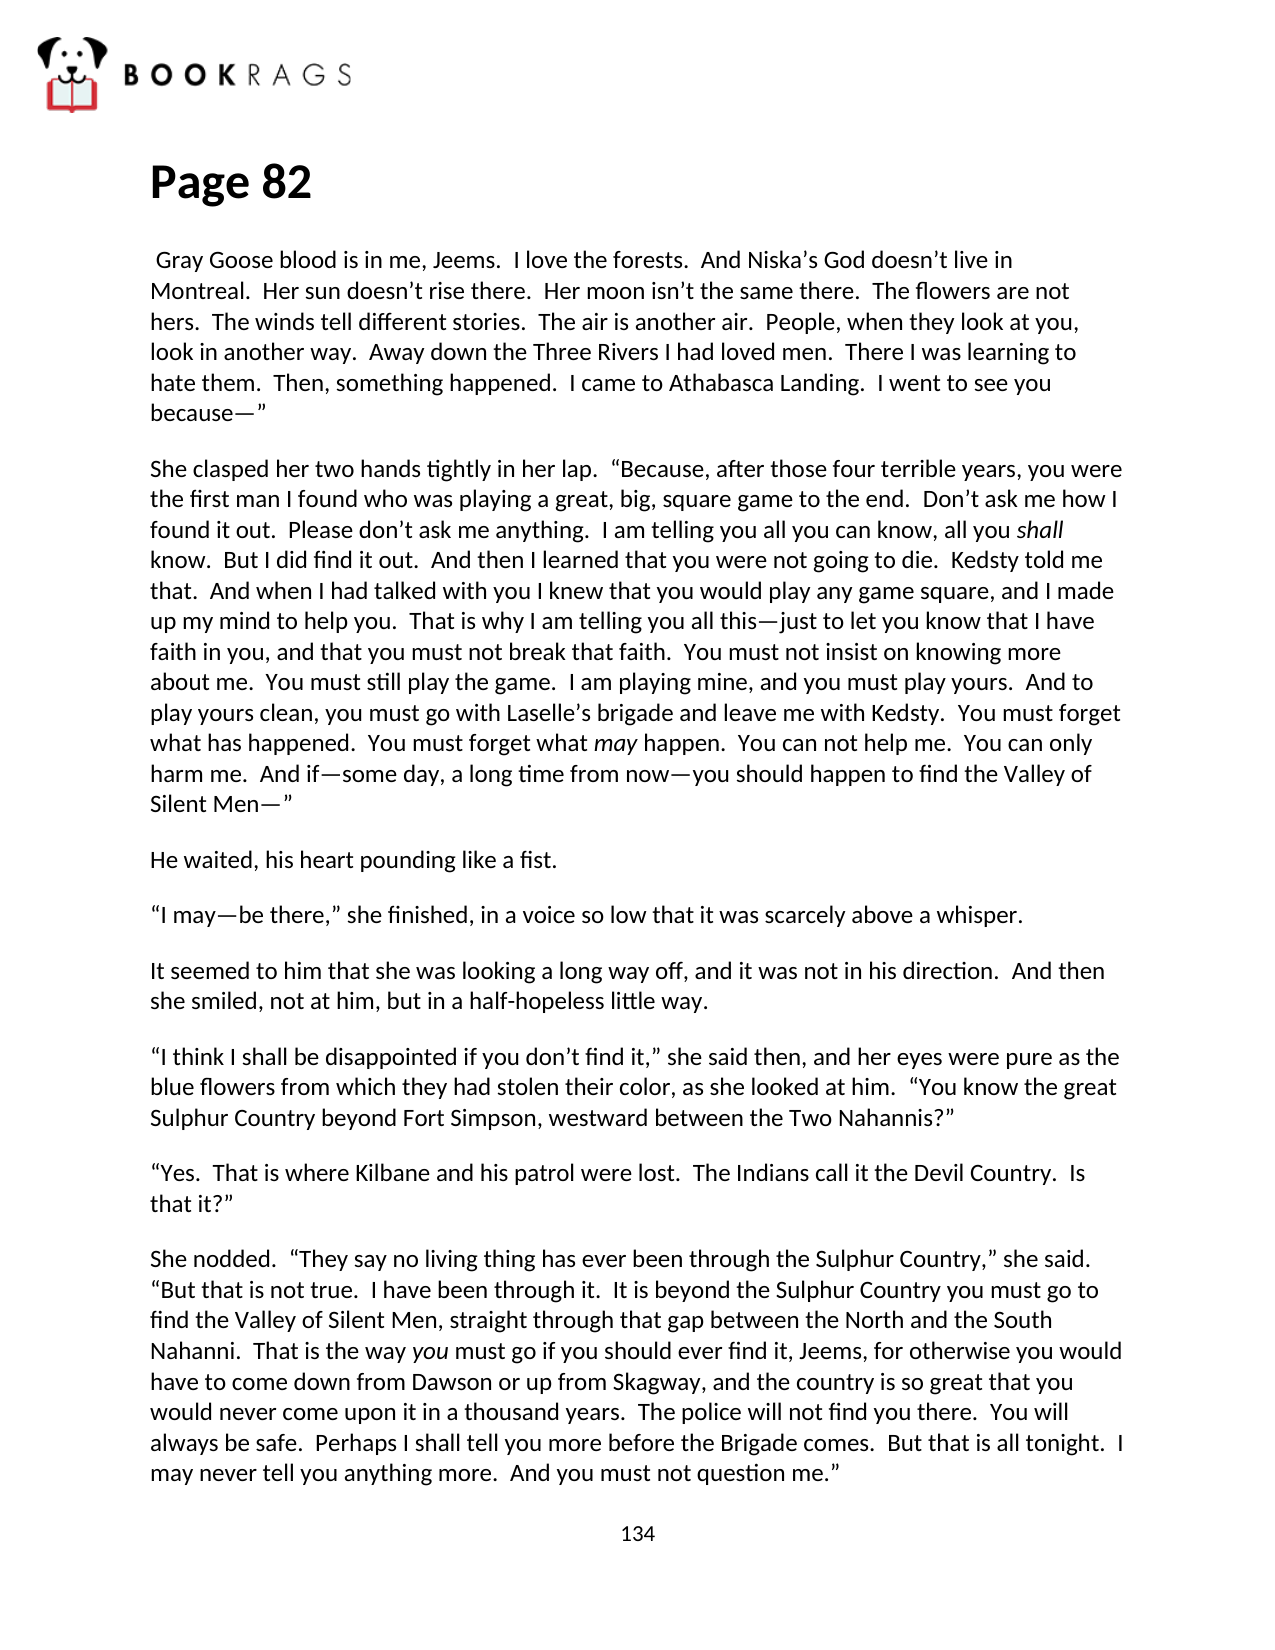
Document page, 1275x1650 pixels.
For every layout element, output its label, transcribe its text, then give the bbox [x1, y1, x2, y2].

text “I may—­be there,” she finished, in a voice so low that it was scarcely above a whisper. [150, 899, 1125, 930]
text “Yes. That is where Kilbane and his patrol were lost. The Indians call it the Devil Country. Is that it?” [150, 1158, 1125, 1219]
picture [37, 37, 351, 113]
text Gray Goose blood is in me, Jeems. I love the forests. And Niska’s God doesn’t live in Montreal. Her sun doesn’t rise there. Her moon isn’t the same there. The flowers are not hers. The winds tell different stories. The air is another air. People, when they look at you, look in another way. Away down the Three Rivers I had loved men. There I was learning to hate them. Then, something happened. I came to Athabasca Landing. I went to see you because—­” [150, 244, 1125, 428]
text Page 82 [150, 150, 1125, 211]
text He waited, his heart pounding like a fist. [150, 844, 1125, 874]
text “I think I shall be disappointed if you don’t find it,” she said then, and her eyes were pure as the blue flowers from which they had stolen their color, as she looked at him. “You know the great Sulphur Country beyond Fort Simpson, westward between the Two Nahannis?” [150, 1041, 1125, 1133]
text She nodded. “They say no living thing has ever been through the Sulphur Country,” she said. “But that is not true. I have been through it. It is beyond the Sulphur Country you must go to find the Valley of Silent Men, straight through that gap between the North and the South Nahanni. That is the way you must go if you should ever find it, Jeems, for otherwise you would have to come down from Dawson or up from Skagway, and the country is so great that you would never come upon it in a thousand years. The police will not find you there. You will always be safe. Perhaps I shall tell you more before the Brigade comes. But that is all tonight. I may never tell you anything more. And you must not question me.” [150, 1244, 1125, 1488]
text She clasped her two hands tightly in her lap. “Because, after those four terrible years, you were the first man I found who was playing a great, big, square game to the end. Don’t ask me how I found it out. Please don’t ask me anything. I am telling you all you can know, all you shall know. But I did find it out. And then I learned that you were not going to die. Kedsty told me that. And when I had talked with you I knew that you would play any game square, and I made up my mind to help you. That is why I am telling you all this—­just to let you know that I have faith in you, and that you must not break that faith. You must not insist on knowing more about me. You must still play the game. I am playing mine, and you must play yours. And to play yours clean, you must go with Laselle’s brigade and leave me with Kedsty. You must forget what has happened. You must forget what may happen. You can not help me. You can only harm me. And if—­some day, a long time from now—­you should happen to find the Valley of Silent Men—­” [150, 453, 1125, 819]
text It seemed to him that she was looking a long way off, and it was not in his direction. And then she smiled, not at him, but in a half-hopeless little way. [150, 955, 1125, 1016]
